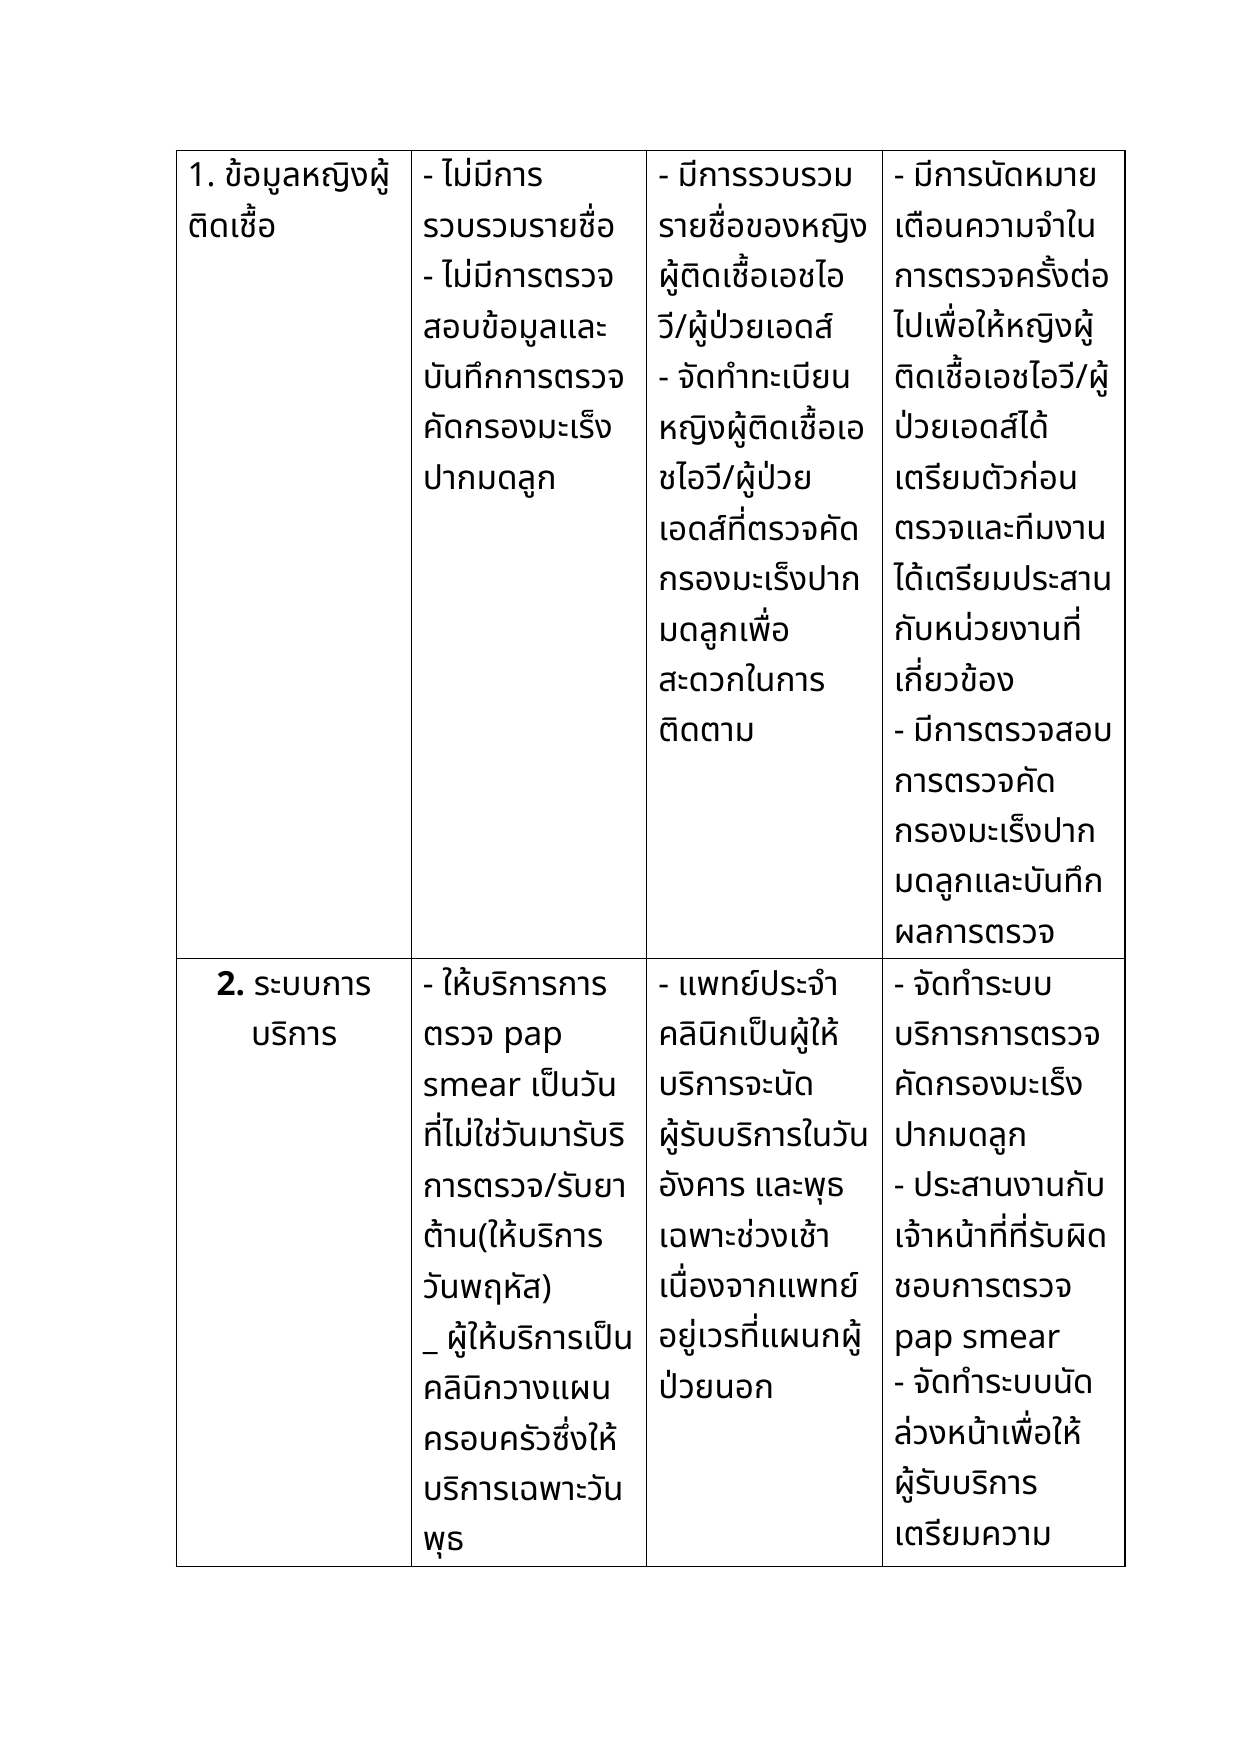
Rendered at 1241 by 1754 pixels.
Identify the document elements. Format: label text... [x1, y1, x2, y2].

table_cell - มีการนัดหมาย เตือนความจำในการตรวจครั้งต่อไปเพื่อให้หญิงผู้ติดเชื้อเอชไอวี/ผู้ป่วยเอดส์ได้เตรียมตัวก่อนตรวจและทีมงานได้เตรียมประสานกับหน่วยงานที่เกี่ยวข้อง - มีการตรวจสอบการตรวจคัดกรองมะเร็งปากมดลูกและบันทึกผลการตรวจ [883, 151, 1124, 958]
table_cell 1. ข้อมูลหญิงผู้ติดเชื้อ [177, 151, 411, 958]
table_cell - มีการรวบรวมรายชื่อของหญิงผู้ติดเชื้อเอชไอวี/ผู้ป่วยเอดส์ - จัดทำทะเบียนหญิงผู้ติดเชื้อเอชไอวี/ผู้ป่วยเอดส์ที่ตรวจคัดกรองมะเร็งปากมดลูกเพื่อสะดวกในการติดตาม [647, 151, 882, 958]
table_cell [412, 959, 646, 1566]
table_cell 2. ระบบการบริการ [177, 959, 411, 1566]
table_cell - ไม่มีการรวบรวมรายชื่อ - ไม่มีการตรวจสอบข้อมูลและบันทึกการตรวจคัดกรองมะเร็งปากมดลูก [412, 151, 646, 958]
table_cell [883, 959, 1124, 1566]
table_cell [647, 959, 882, 1566]
